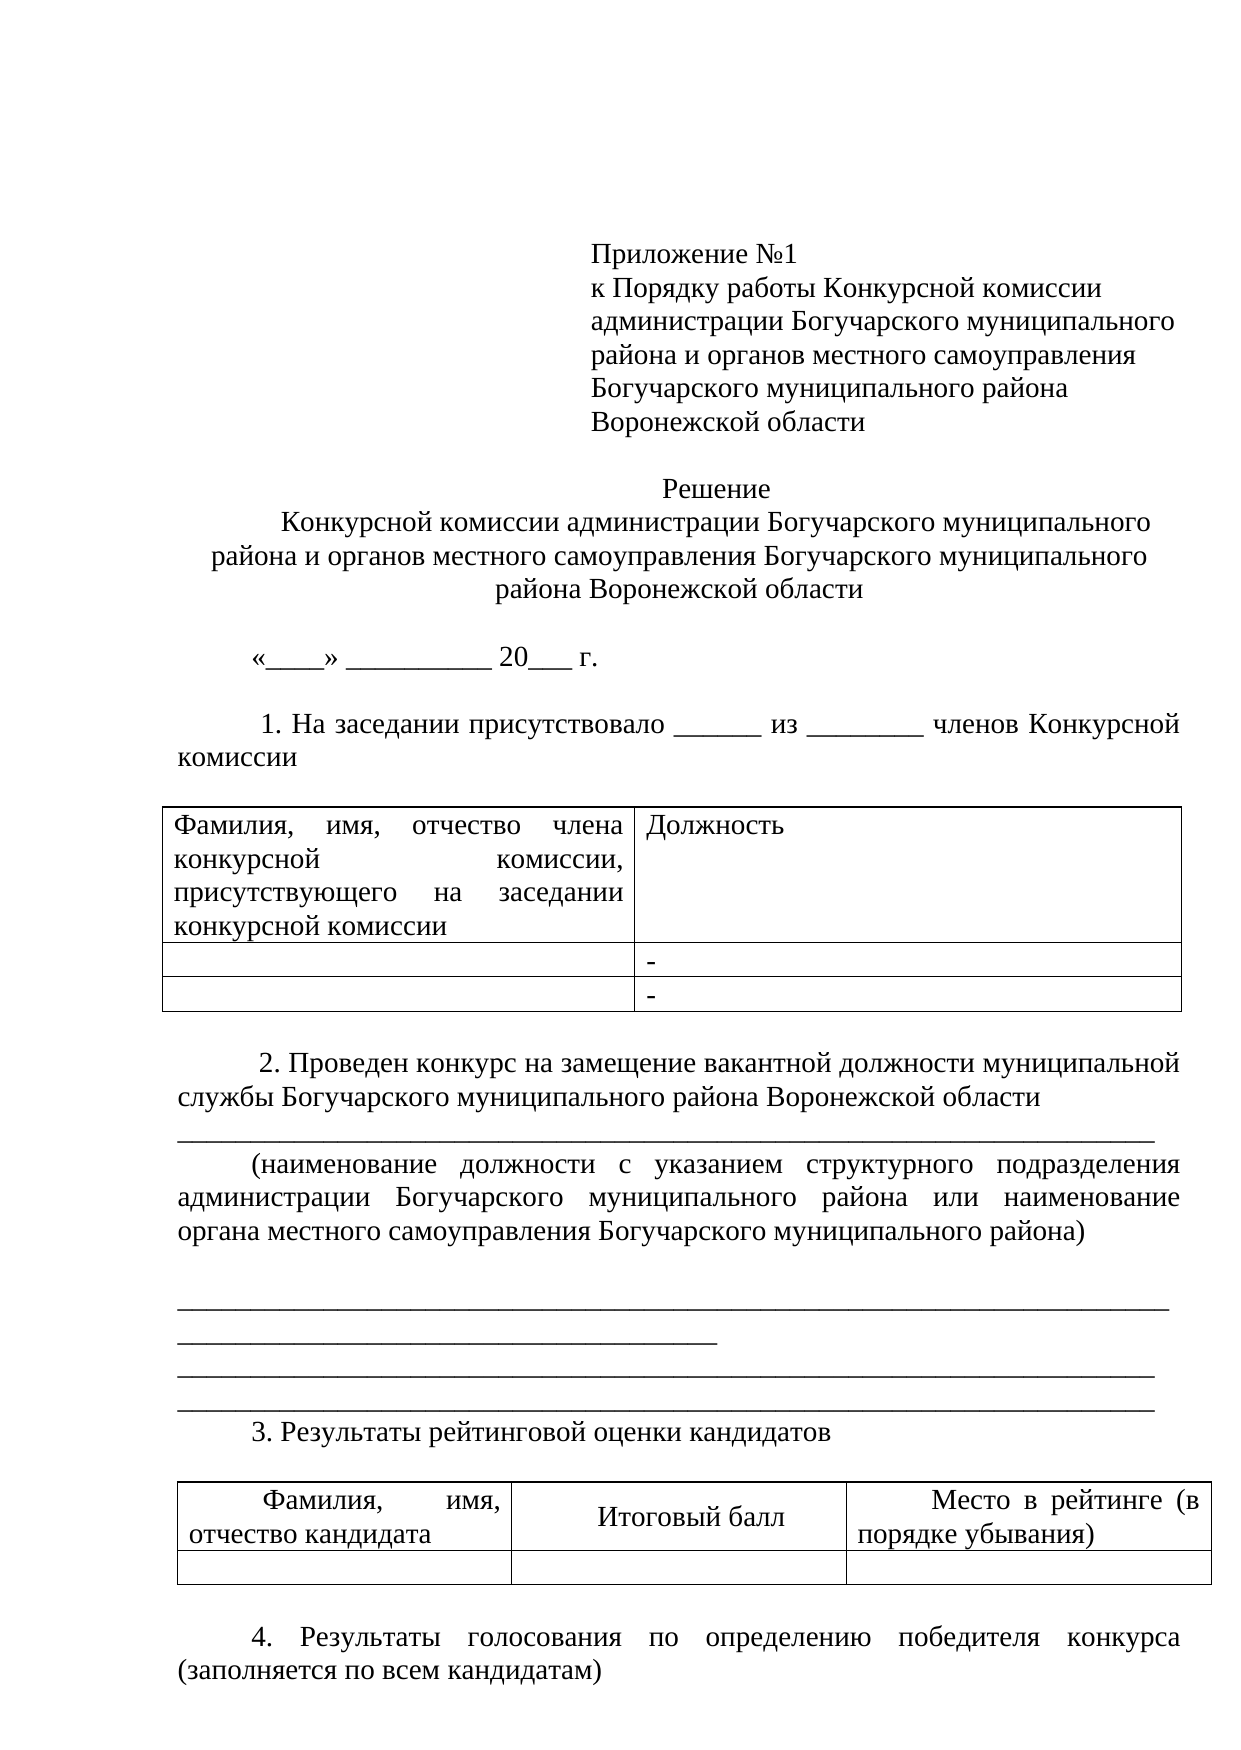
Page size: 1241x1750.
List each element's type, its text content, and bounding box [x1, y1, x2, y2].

table_cell [847, 1551, 1211, 1584]
table_header Итоговый балл [512, 1483, 846, 1549]
table_header Фамилия, имя, отчество члена конкурсной комиссии, присутствующего на заседании конкурсной комиссии [163, 808, 634, 942]
text 4. Результаты голосования по определению победителя конкурса (заполняется по всем кандидатам) [177, 1619, 1181, 1686]
text ___________________________________________________________________ [177, 1347, 1181, 1381]
text Решение [177, 471, 1181, 504]
table_cell [163, 977, 634, 1011]
table_cell - [635, 943, 1181, 976]
table_header Должность [635, 808, 1181, 942]
text ___________________________________________________________________ [177, 1381, 1181, 1414]
table_cell [178, 1551, 511, 1584]
text (наименование должности с указанием структурного подразделения администрации Богучарского муниципального района или наименование органа местного самоуправления Богучарского муниципального района) [177, 1146, 1181, 1247]
text _________________________________________________________________________________________________________ [177, 1280, 1181, 1347]
table_header Место в рейтинге (в порядке убывания) [847, 1483, 1211, 1549]
table_header Фамилия, имя, отчество кандидата [178, 1483, 511, 1549]
text ___________________________________________________________________ [177, 1112, 1181, 1146]
table_cell [512, 1551, 846, 1584]
table_cell - [635, 977, 1181, 1011]
text «____» __________ 20___ г. [177, 639, 1181, 672]
text 3. Результаты рейтинговой оценки кандидатов [177, 1414, 1181, 1448]
text Конкурсной комиссии администрации Богучарского муниципального района и органов местного самоуправления Богучарского муниципального района Воронежской области [177, 504, 1181, 605]
text к Порядку работы Конкурсной комиссии администрации Богучарского муниципального района и органов местного самоуправления Богучарского муниципального района Воронежской области [591, 270, 1181, 437]
text 1. На заседании присутствовало ______ из ________ членов Конкурсной комиссии [177, 706, 1181, 773]
text 2. Проведен конкурс на замещение вакантной должности муниципальной службы Богучарского муниципального района Воронежской области [177, 1045, 1181, 1112]
text Приложение №1 [591, 236, 1181, 270]
table_cell [163, 943, 634, 976]
